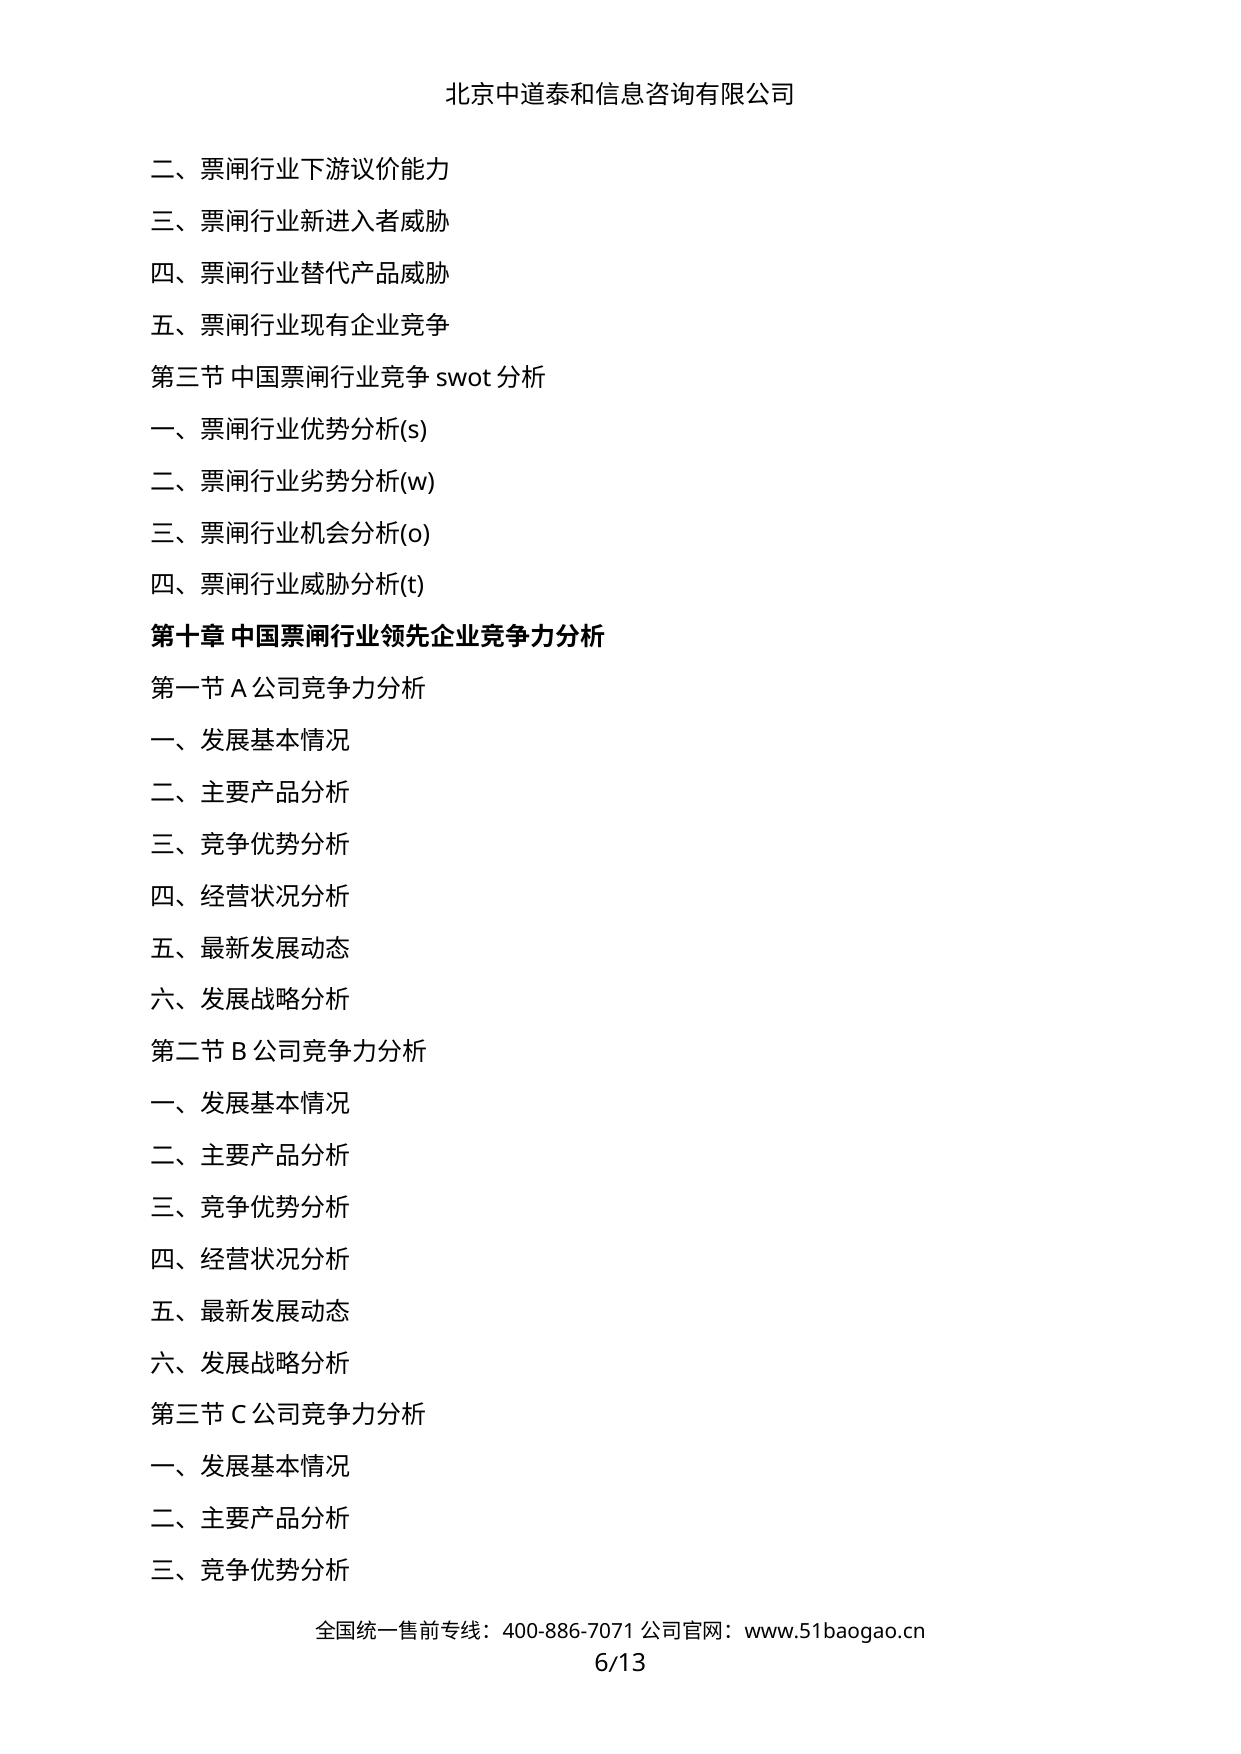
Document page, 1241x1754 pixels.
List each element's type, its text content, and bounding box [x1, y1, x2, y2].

text 三、竞争优势分析 [150, 1551, 1090, 1587]
text 四、经营状况分析 [150, 1239, 1090, 1276]
text 二、主要产品分析 [150, 772, 1090, 809]
text 三、竞争优势分析 [150, 1187, 1090, 1224]
text 四、票闸行业威胁分析(t) [150, 565, 1090, 601]
text 五、最新发展动态 [150, 1291, 1090, 1327]
text 二、票闸行业下游议价能力 [150, 150, 1090, 186]
text 一、发展基本情况 [150, 721, 1090, 757]
text 一、票闸行业优势分析(s) [150, 409, 1090, 446]
text 五、票闸行业现有企业竞争 [150, 306, 1090, 342]
text 第一节 A公司竞争力分析 [150, 669, 1090, 705]
text 二、主要产品分析 [150, 1499, 1090, 1535]
text 三、竞争优势分析 [150, 824, 1090, 861]
text 三、票闸行业新进入者威胁 [150, 202, 1090, 238]
text 二、主要产品分析 [150, 1136, 1090, 1172]
text 第三节 中国票闸行业竞争swot分析 [150, 357, 1090, 394]
text 六、发展战略分析 [150, 980, 1090, 1016]
text 第二节 B公司竞争力分析 [150, 1032, 1090, 1068]
text 五、最新发展动态 [150, 928, 1090, 964]
text 四、经营状况分析 [150, 876, 1090, 912]
text 三、票闸行业机会分析(o) [150, 513, 1090, 549]
text 第三节 C公司竞争力分析 [150, 1395, 1090, 1431]
text 六、发展战略分析 [150, 1343, 1090, 1379]
text 第十章 中国票闸行业领先企业竞争力分析 [150, 617, 1090, 653]
text 二、票闸行业劣势分析(w) [150, 461, 1090, 497]
text 一、发展基本情况 [150, 1084, 1090, 1120]
text 四、票闸行业替代产品威胁 [150, 254, 1090, 290]
text 一、发展基本情况 [150, 1447, 1090, 1483]
